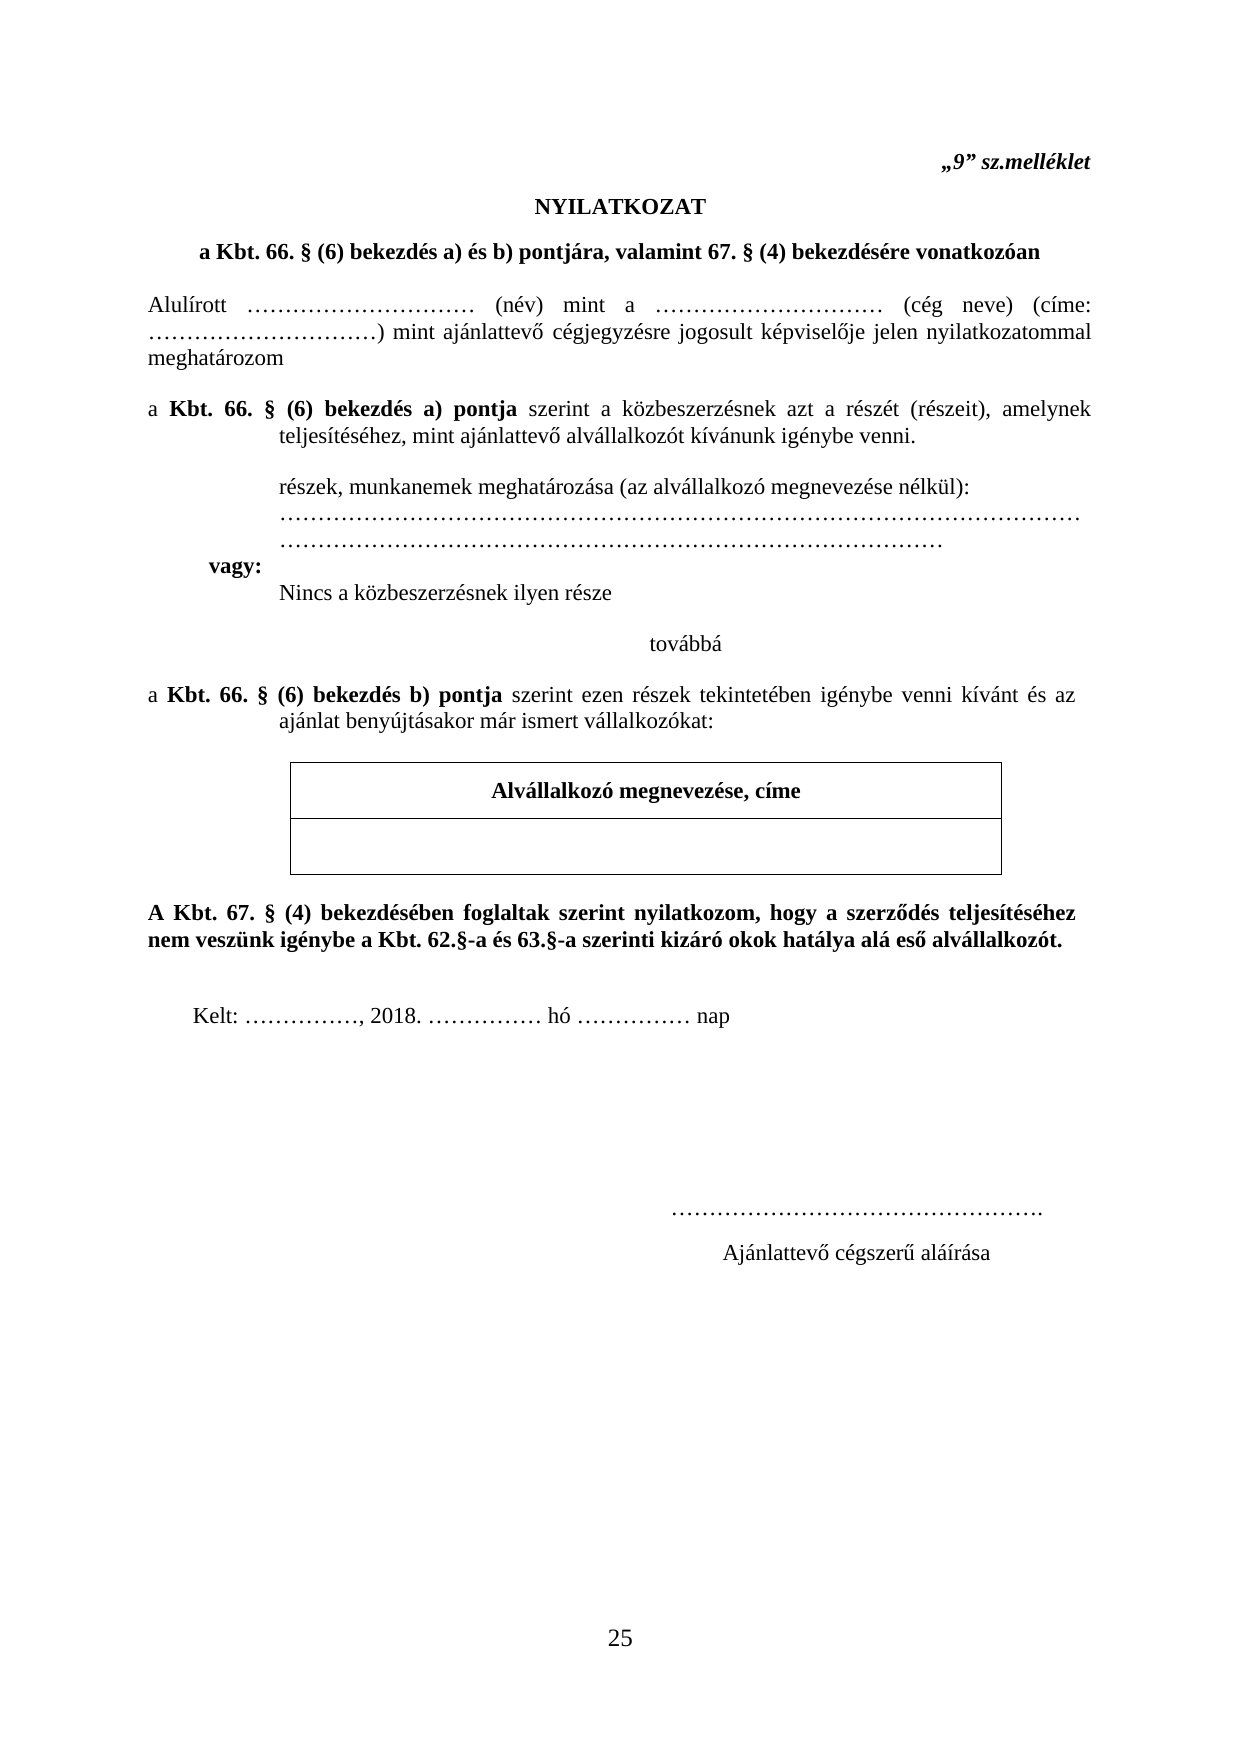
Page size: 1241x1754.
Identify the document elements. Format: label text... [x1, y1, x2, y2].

text továbbá [279, 630, 1092, 656]
text Ajánlattevő cégszerű aláírása [148, 1239, 1092, 1265]
text a Kbt. 66. § (6) bekezdés a) pontja szerint a közbeszerzésnek azt a részét (részeit), amelynek teljesítéséhez, mint ajánlattevő alvállalkozót kívánunk igénybe venni. [148, 395, 1092, 448]
text …………………………………………. [148, 1194, 1092, 1220]
text a Kbt. 66. § (6) bekezdés b) pontja szerint ezen részek tekintetében igénybe venni kívánt és az ajánlat benyújtásakor már ismert vállalkozókat: [148, 681, 1077, 734]
text a Kbt. 66. § (6) bekezdés a) és b) pontjára, valamint 67. § (4) bekezdésére vonatkozóan [148, 238, 1092, 264]
table_header Alvállalkozó megnevezése, címe [291, 763, 1001, 818]
text Kelt: ……………, 2018. …………… hó …………… nap [193, 1002, 1092, 1028]
text A Kbt. 67. § (4) bekezdésében foglaltak szerint nyilatkozom, hogy a szerződés teljesítéséhez nem veszünk igénybe a Kbt. 62.§-a és 63.§-a szerinti kizáró okok hatálya alá eső alvállalkozót. [148, 899, 1077, 952]
text részek, munkanemek meghatározása (az alvállalkozó megnevezése nélkül): [148, 473, 1092, 499]
text Nincs a közbeszerzésnek ilyen része [148, 578, 1092, 605]
text „9” sz.melléklet [148, 148, 1092, 174]
text Alulírott ………………………… (név) mint a ………………………… (cég neve) (címe: …………………………) mint ajánlattevő cégjegyzésre jogosult képviselője jelen nyilatkozatommal meghatározom [148, 291, 1092, 370]
table_cell [291, 819, 1001, 873]
text NYILATKOZAT [148, 193, 1093, 219]
text ………………………………………………………………………………………………………………………………………………………………………… [279, 499, 1092, 552]
text vagy: [207, 552, 1092, 578]
